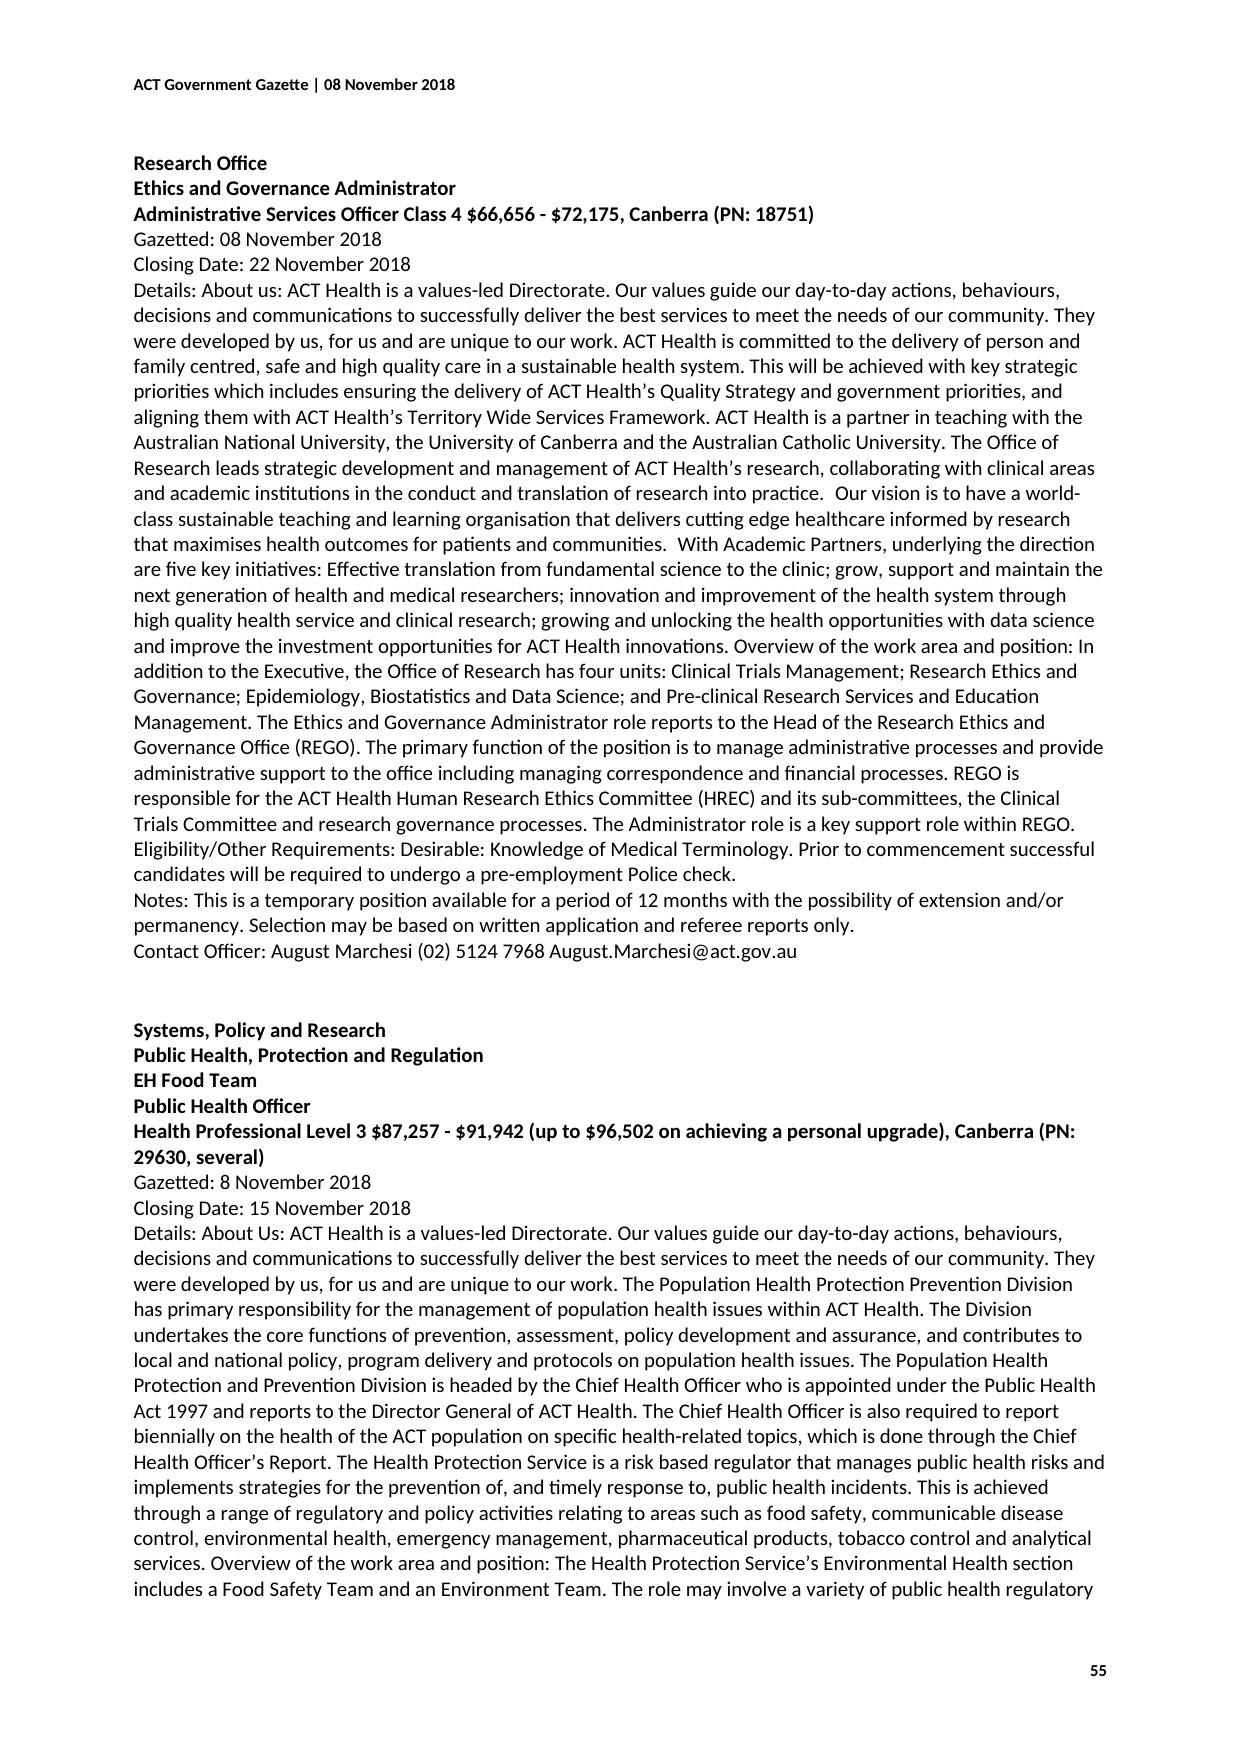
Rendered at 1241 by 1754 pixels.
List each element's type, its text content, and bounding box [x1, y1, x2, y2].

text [133, 1220, 1107, 1601]
text Ethics and Governance Administrator [133, 175, 1107, 201]
text Contact Officer: August Marchesi (02) 5124 7968 August.Marchesi@act.gov.au [133, 938, 1107, 963]
text Public Health, Protection and Regulation [133, 1042, 1107, 1068]
list Closing Date: 15 November 2018 [133, 1195, 1107, 1220]
text Gazetted: 8 November 2018 [133, 1169, 1107, 1195]
text EH Food Team [133, 1068, 1107, 1093]
text Administrative Services Officer Class 4 $66,656 - $72,175, Canberra (PN: 18751) [133, 201, 1107, 226]
text Notes: This is a temporary position available for a period of 12 months with the possibility of extension and/or permanency. Selection may be based on written application and referee reports only. [133, 887, 1107, 938]
text Eligibility/Other Requirements: Desirable: Knowledge of Medical Terminology. Prior to commencement successful candidates will be required to undergo a pre-employment Police check. [133, 836, 1107, 887]
text Systems, Policy and Research [133, 1017, 1107, 1042]
text Closing Date: 22 November 2018 [133, 252, 1107, 277]
text Research Office [133, 150, 1107, 175]
text Details: About us: ACT Health is a values-led Directorate. Our values guide our day-to-day actions, behaviours, decisions and communications to successfully deliver the best services to meet the needs of our community. They were developed by us, for us and are unique to our work. ACT Health is committed to the delivery of person and family centred, safe and high quality care in a sustainable health system. This will be achieved with key strategic priorities which includes ensuring the delivery of ACT Health’s Quality Strategy and government priorities, and aligning them with ACT Health’s Territory Wide Services Framework. ACT Health is a partner in teaching with the Australian National University, the University of Canberra and the Australian Catholic University. The Office of Research leads strategic development and management of ACT Health’s research, collaborating with clinical areas and academic institutions in the conduct and translation of research into practice. Our vision is to have a world-class sustainable teaching and learning organisation that delivers cutting edge healthcare informed by research that maximises health outcomes for patients and communities. With Academic Partners, underlying the direction are five key initiatives: Effective translation from fundamental science to the clinic; grow, support and maintain the next generation of health and medical researchers; innovation and improvement of the health system through high quality health service and clinical research; growing and unlocking the health opportunities with data science and improve the investment opportunities for ACT Health innovations. Overview of the work area and position: In addition to the Executive, the Office of Research has four units: Clinical Trials Management; Research Ethics and Governance; Epidemiology, Biostatistics and Data Science; and Pre-clinical Research Services and Education Management. The Ethics and Governance Administrator role reports to the Head of the Research Ethics and Governance Office (REGO). The primary function of the position is to manage administrative processes and provide administrative support to the office including managing correspondence and financial processes. REGO is responsible for the ACT Health Human Research Ethics Committee (HREC) and its sub-committees, the Clinical Trials Committee and research governance processes. The Administrator role is a key support role within REGO. [133, 277, 1107, 836]
text Health Professional Level 3 $87,257 - $91,942 (up to $96,502 on achieving a personal upgrade), Canberra (PN: 29630, several) [133, 1118, 1107, 1169]
text Gazetted: 08 November 2018 [133, 226, 1107, 252]
text Public Health Officer [133, 1093, 1107, 1118]
